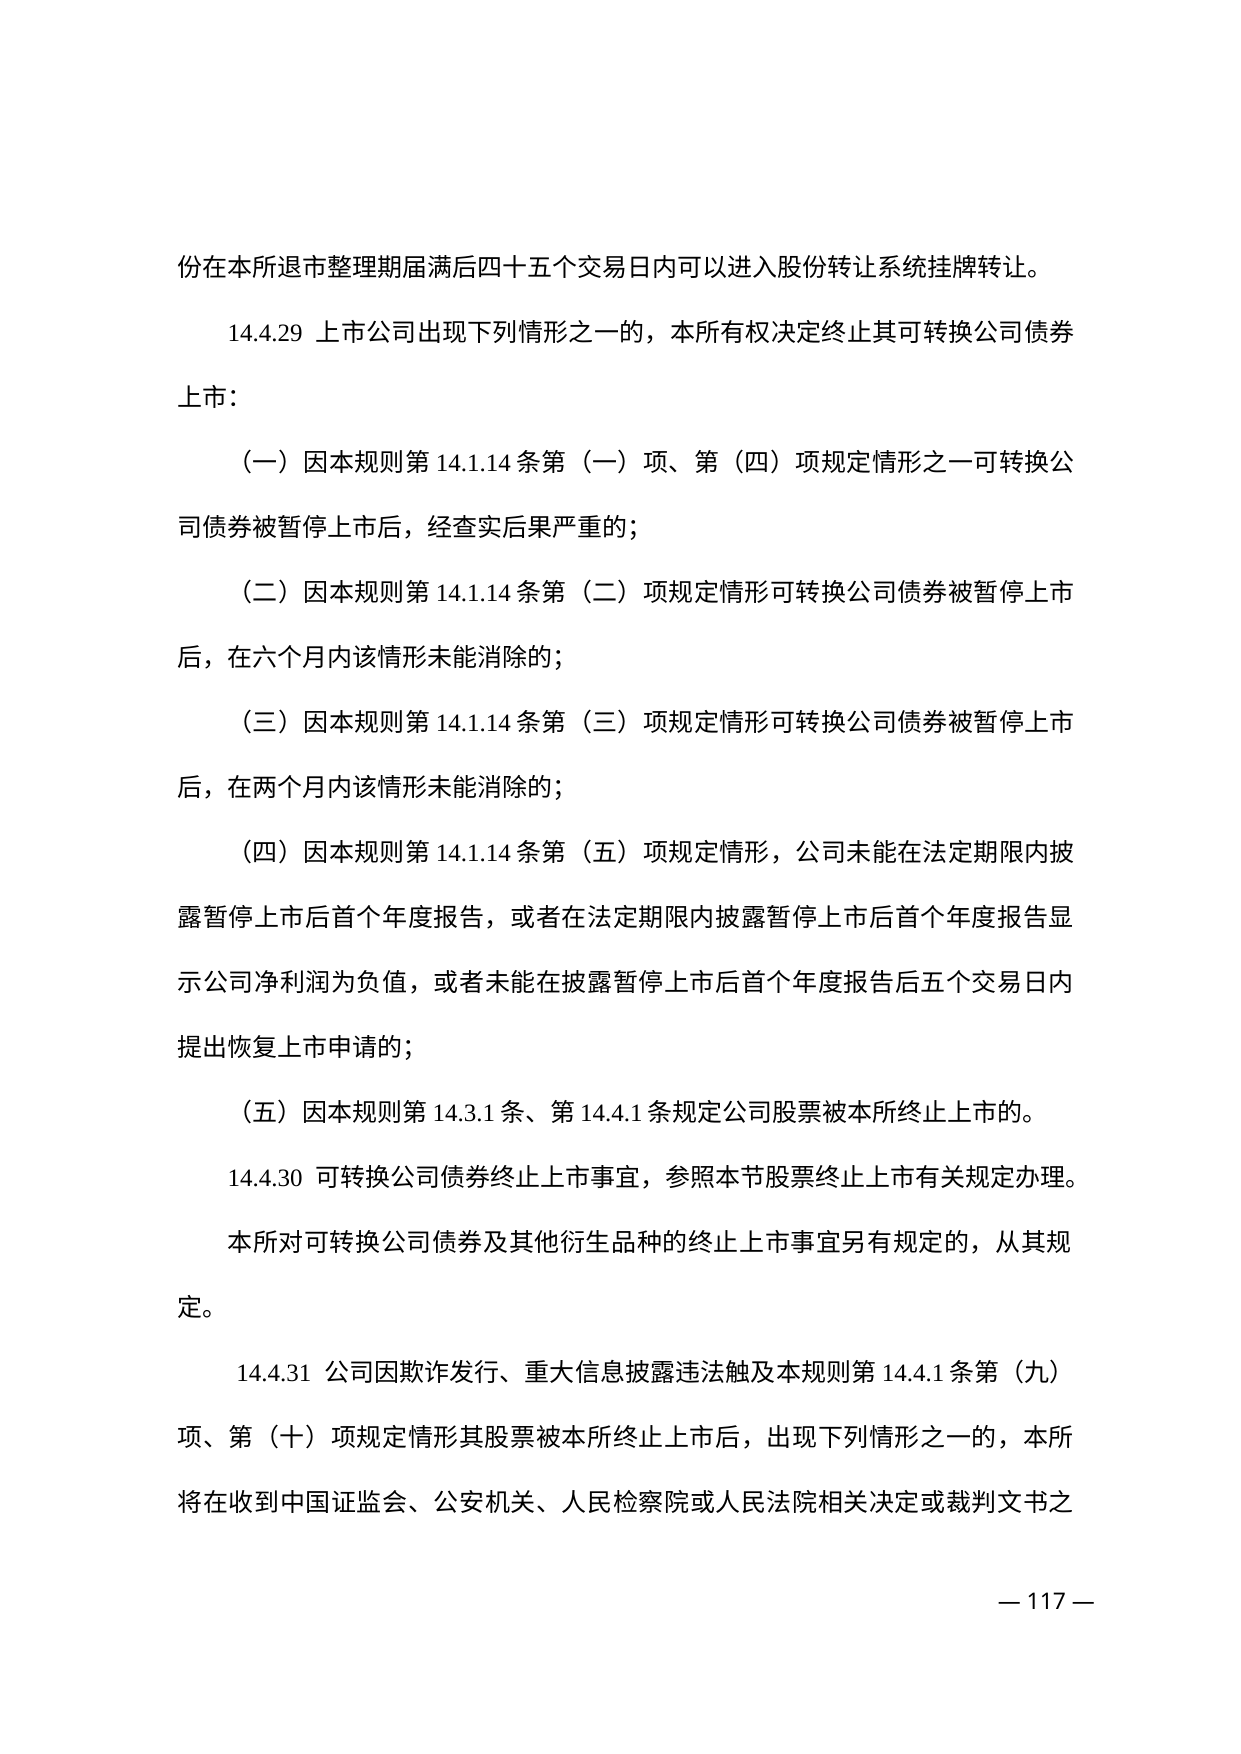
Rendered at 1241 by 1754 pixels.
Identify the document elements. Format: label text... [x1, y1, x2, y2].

text （五）因本规则第14.3.1条、第14.4.1条规定公司股票被本所终止上市的。 [177, 1078, 1075, 1143]
text 14.4.30 可转换公司债券终止上市事宜，参照本节股票终止上市有关规定办理。 [177, 1143, 1075, 1208]
text （二）因本规则第14.1.14条第（二）项规定情形可转换公司债券被暂停上市后，在六个月内该情形未能消除的； [177, 558, 1075, 688]
text 本所对可转换公司债券及其他衍生品种的终止上市事宜另有规定的，从其规定。 [177, 1208, 1075, 1338]
text 14.4.28 上市公司应当在股票被终止上市后及时做好相关工作，以确保公司股份在本所退市整理期届满后四十五个交易日内可以进入股份转让系统挂牌转让。 [177, 233, 1075, 298]
text （三）因本规则第14.1.14条第（三）项规定情形可转换公司债券被暂停上市后，在两个月内该情形未能消除的； [177, 688, 1075, 818]
text （四）因本规则第14.1.14条第（五）项规定情形，公司未能在法定期限内披露暂停上市后首个年度报告，或者在法定期限内披露暂停上市后首个年度报告显示公司净利润为负值，或者未能在披露暂停上市后首个年度报告后五个交易日内提出恢复上市申请的； [177, 818, 1075, 1078]
text 14.4.31 公司因欺诈发行、重大信息披露违法触及本规则第14.4.1条第（九）项、第（十）项规定情形其股票被本所终止上市后，出现下列情形之一的，本所将在收到中国证监会、公安机关、人民检察院或人民法院相关决定或裁判文书之日起的五个交易日内，作出撤销原终止其股票上市的决定： [177, 1338, 1075, 1533]
text 14.4.29 上市公司出现下列情形之一的，本所有权决定终止其可转换公司债券上市： [177, 298, 1075, 428]
text （一）因本规则第14.1.14条第（一）项、第（四）项规定情形之一可转换公司债券被暂停上市后，经查实后果严重的； [177, 428, 1075, 558]
